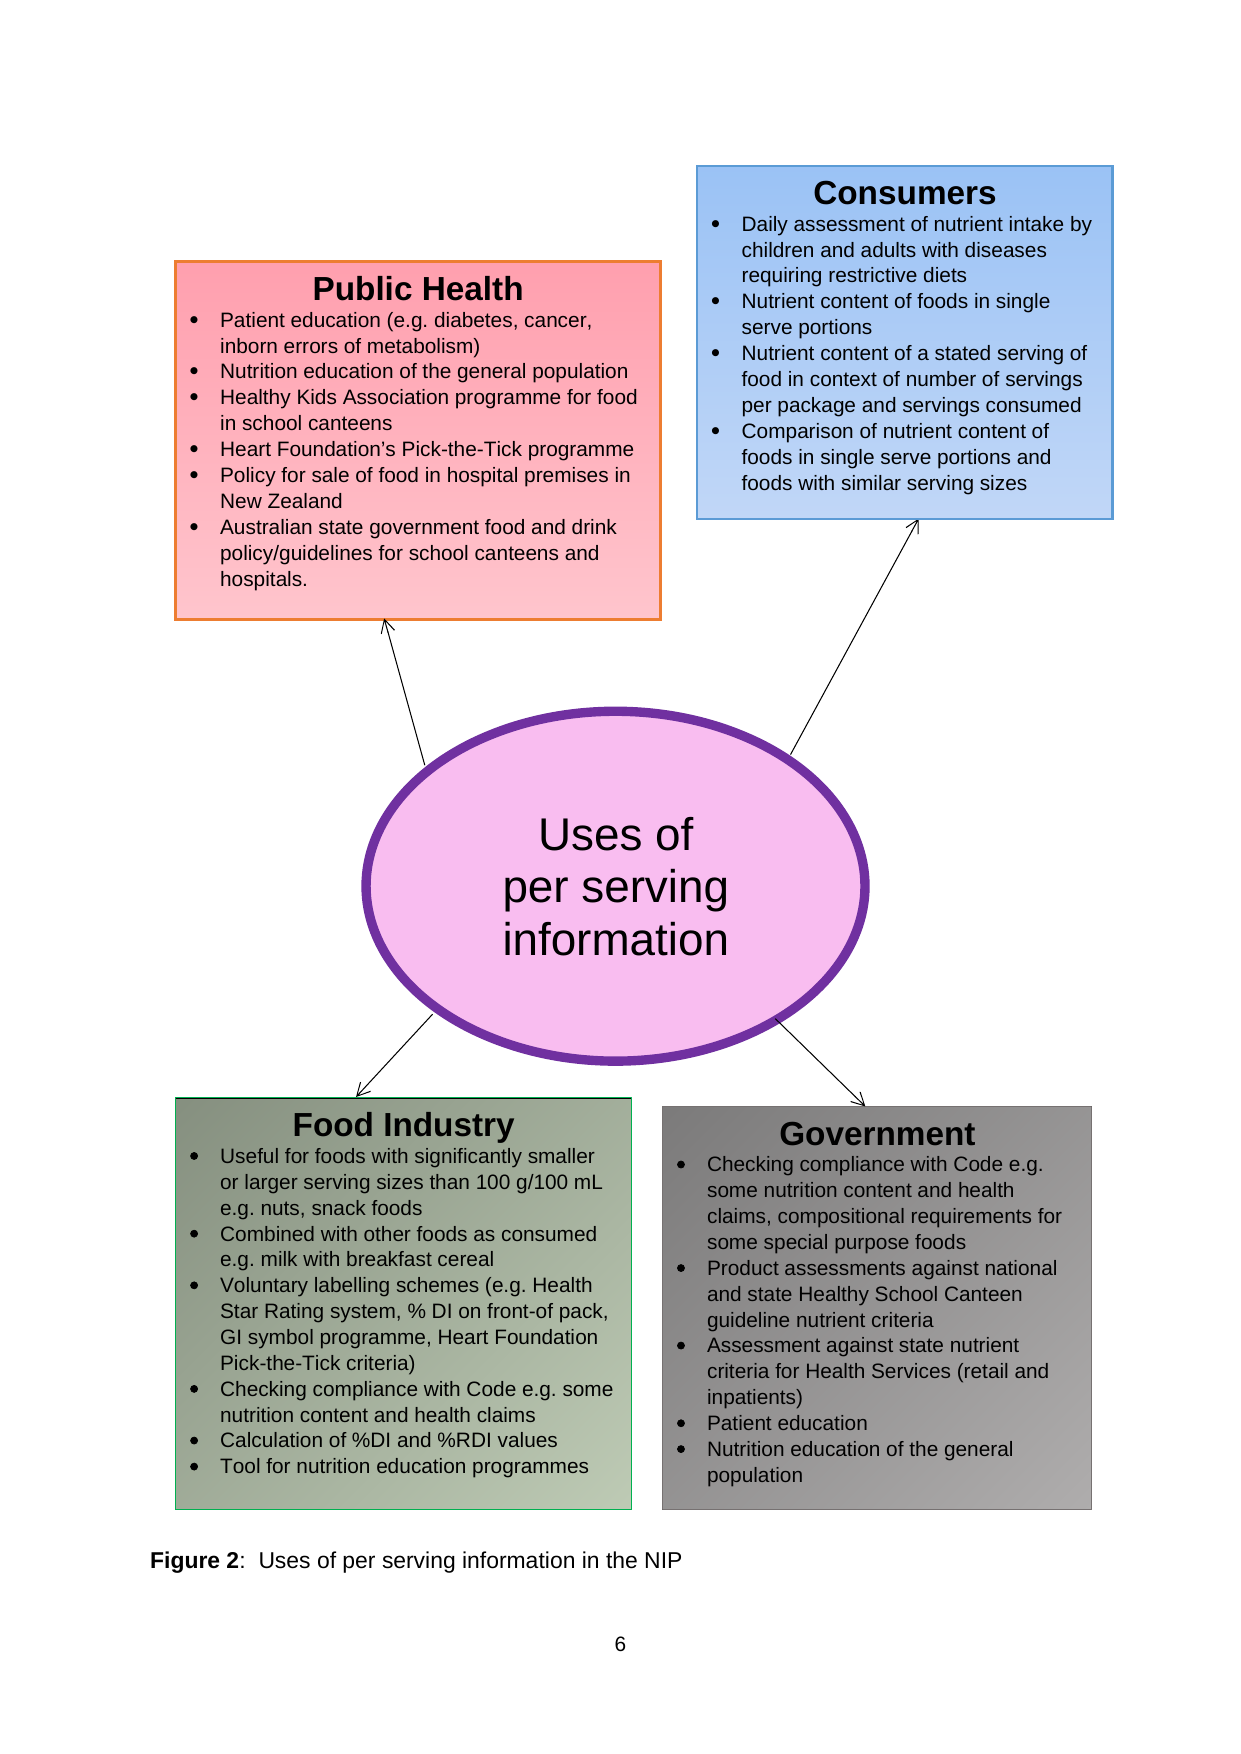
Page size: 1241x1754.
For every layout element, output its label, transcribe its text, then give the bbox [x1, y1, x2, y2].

text Figure 2: Uses of per serving information in the NIP [150, 1547, 1090, 1573]
